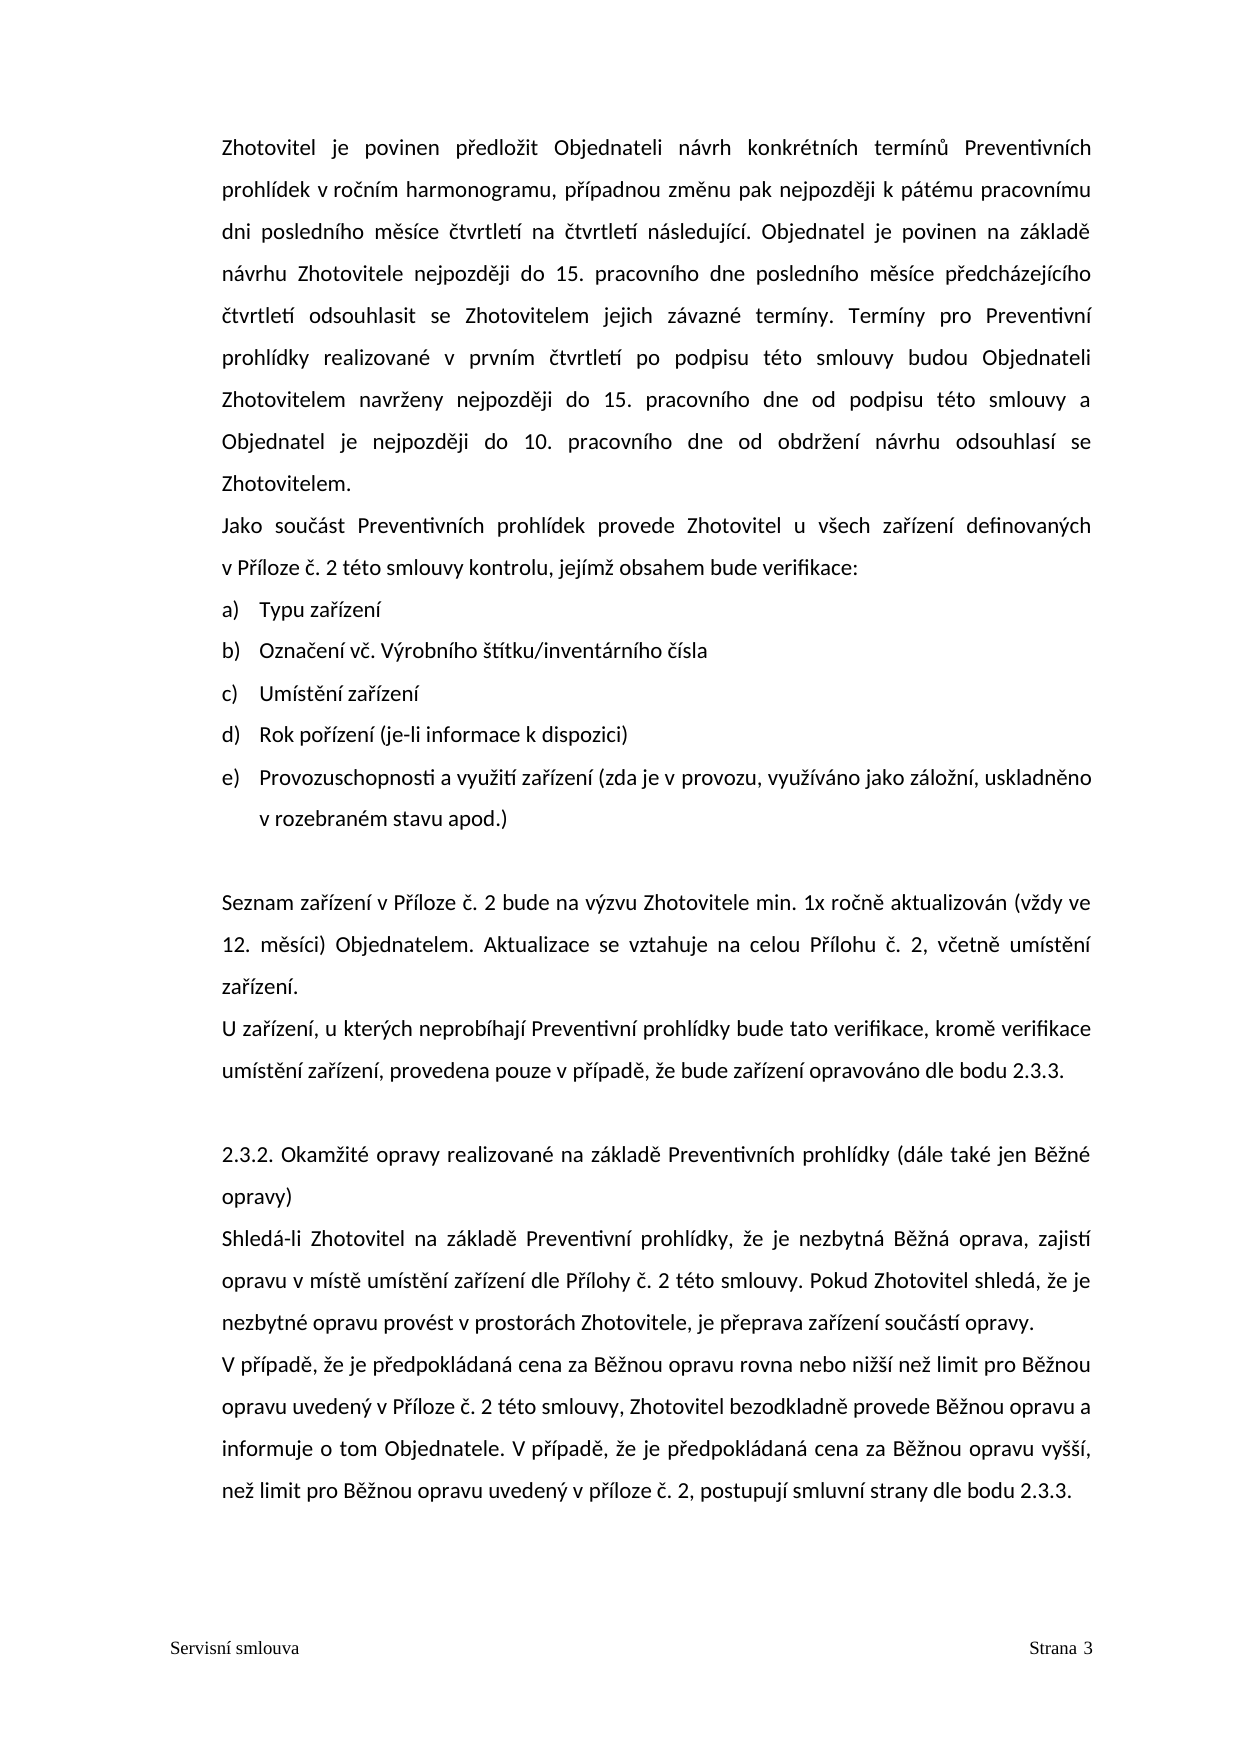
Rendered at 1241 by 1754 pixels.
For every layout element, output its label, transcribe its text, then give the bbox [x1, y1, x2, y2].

text Shledá-li Zhotovitel na základě Preventivní prohlídky, že je nezbytná Běžná oprava, zajistí opravu v místě umístění zařízení dle Přílohy č. 2 této smlouvy. Pokud Zhotovitel shledá, že je nezbytné opravu provést v prostorách Zhotovitele, je přeprava zařízení součástí opravy. [222, 1224, 1092, 1336]
list Typu zařízení [222, 595, 1092, 623]
list Označení vč. Výrobního štítku/inventárního čísla [222, 637, 1092, 665]
list Rok pořízení (je-li informace k dispozici) [222, 721, 1092, 749]
text Zhotovitel je povinen předložit Objednateli návrh konkrétních termínů Preventivních prohlídek v ročním harmonogramu, případnou změnu pak nejpozději k pátému pracovnímu dni posledního měsíce čtvrtletí na čtvrtletí následující. Objednatel je povinen na základě návrhu Zhotovitele nejpozději do 15. pracovního dne posledního měsíce předcházejícího čtvrtletí odsouhlasit se Zhotovitelem jejich závazné termíny. Termíny pro Preventivní prohlídky realizované v prvním čtvrtletí po podpisu této smlouvy budou Objednateli Zhotovitelem navrženy nejpozději do 15. pracovního dne od podpisu této smlouvy a Objednatel je nejpozději do 10. pracovního dne od obdržení návrhu odsouhlasí se Zhotovitelem. [222, 133, 1092, 497]
text Seznam zařízení v Příloze č. 2 bude na výzvu Zhotovitele min. 1x ročně aktualizován (vždy ve 12. měsíci) Objednatelem. Aktualizace se vztahuje na celou Přílohu č. 2, včetně umístění zařízení. [222, 888, 1092, 1001]
text U zařízení, u kterých neprobíhají Preventivní prohlídky bude tato verifikace, kromě verifikace umístění zařízení, provedena pouze v případě, že bude zařízení opravováno dle bodu 2.3.3. [222, 1014, 1092, 1084]
text 2.3.2. Okamžité opravy realizované na základě Preventivních prohlídky (dále také jen Běžné opravy) [222, 1140, 1092, 1210]
list Provozuschopnosti a využití zařízení (zda je v provozu, využíváno jako záložní, uskladněno v rozebraném stavu apod.) [222, 763, 1092, 833]
text V případě, že je předpokládaná cena za Běžnou opravu rovna nebo nižší než limit pro Běžnou opravu uvedený v Příloze č. 2 této smlouvy, Zhotovitel bezodkladně provede Běžnou opravu a informuje o tom Objednatele. V případě, že je předpokládaná cena za Běžnou opravu vyšší, než limit pro Běžnou opravu uvedený v příloze č. 2, postupují smluvní strany dle bodu 2.3.3. [222, 1350, 1092, 1504]
list Umístění zařízení [222, 679, 1092, 707]
text Jako součást Preventivních prohlídek provede Zhotovitel u všech zařízení definovaných v Příloze č. 2 této smlouvy kontrolu, jejímž obsahem bude verifikace: [222, 511, 1092, 581]
